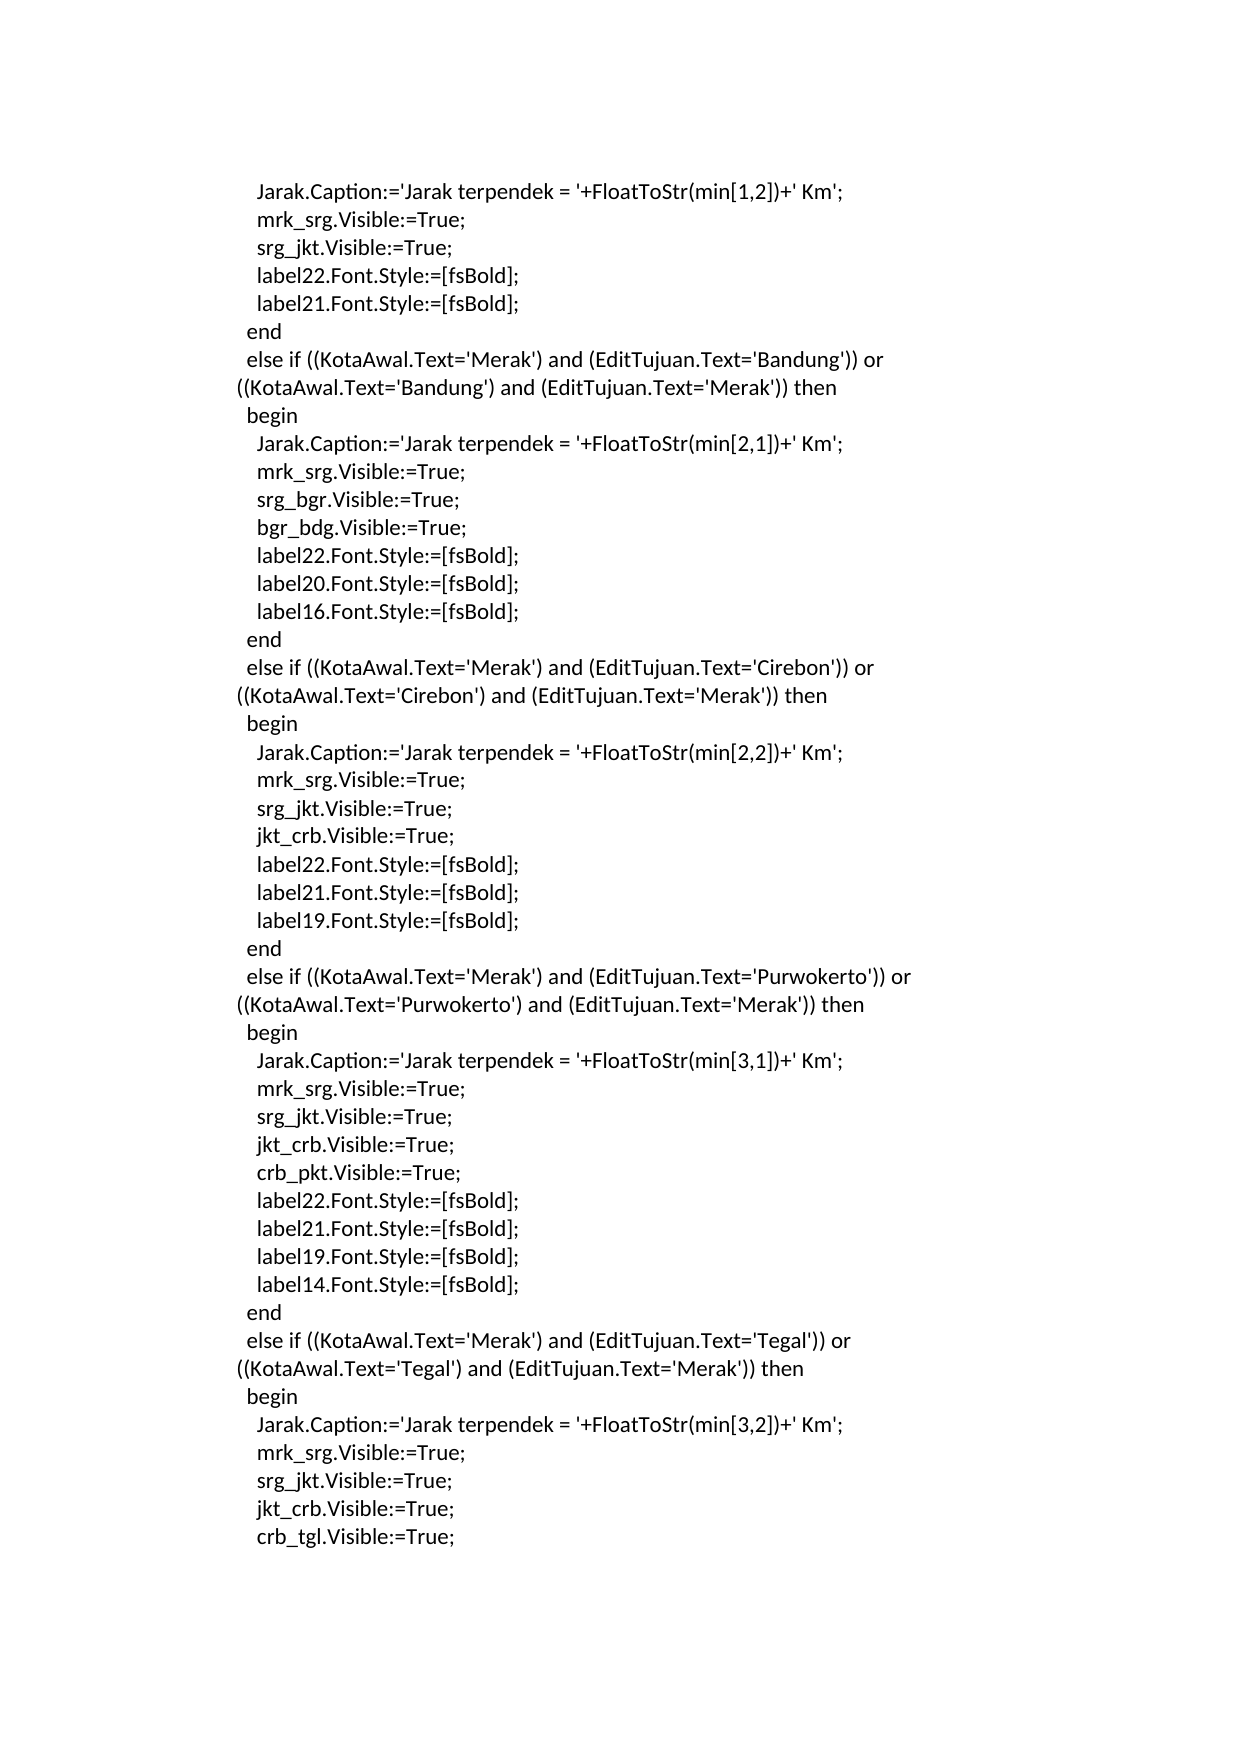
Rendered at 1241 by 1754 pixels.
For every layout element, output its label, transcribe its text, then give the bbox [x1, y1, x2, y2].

text srg_jkt.Visible:=True; [236, 1466, 1063, 1494]
text Jarak.Caption:='Jarak terpendek = '+FloatToStr(min[3,1])+' Km'; [236, 1046, 1063, 1074]
text label16.Font.Style:=[fsBold]; [236, 597, 1063, 626]
text label22.Font.Style:=[fsBold]; [236, 1186, 1063, 1214]
text else if ((KotaAwal.Text='Merak') and (EditTujuan.Text='Purwokerto')) or ((KotaAwal.Text='Purwokerto') and (EditTujuan.Text='Merak')) then [236, 962, 1063, 1018]
text Jarak.Caption:='Jarak terpendek = '+FloatToStr(min[1,2])+' Km'; [236, 177, 1063, 205]
text begin [236, 1382, 1063, 1410]
text srg_jkt.Visible:=True; [236, 233, 1063, 261]
text label21.Font.Style:=[fsBold]; [236, 878, 1063, 906]
text jkt_crb.Visible:=True; [236, 1130, 1063, 1158]
text label22.Font.Style:=[fsBold]; [236, 261, 1063, 289]
text begin [236, 709, 1063, 738]
text end [236, 934, 1063, 962]
text label21.Font.Style:=[fsBold]; [236, 289, 1063, 317]
text label20.Font.Style:=[fsBold]; [236, 569, 1063, 597]
text srg_jkt.Visible:=True; [236, 794, 1063, 822]
text else if ((KotaAwal.Text='Merak') and (EditTujuan.Text='Bandung')) or ((KotaAwal.Text='Bandung') and (EditTujuan.Text='Merak')) then [236, 345, 1063, 401]
text Jarak.Caption:='Jarak terpendek = '+FloatToStr(min[3,2])+' Km'; [236, 1410, 1063, 1438]
text begin [236, 1018, 1063, 1046]
text end [236, 1298, 1063, 1326]
text jkt_crb.Visible:=True; [236, 822, 1063, 850]
text begin [236, 401, 1063, 429]
text srg_bgr.Visible:=True; [236, 485, 1063, 513]
text Jarak.Caption:='Jarak terpendek = '+FloatToStr(min[2,2])+' Km'; [236, 738, 1063, 766]
text else if ((KotaAwal.Text='Merak') and (EditTujuan.Text='Tegal')) or ((KotaAwal.Text='Tegal') and (EditTujuan.Text='Merak')) then [236, 1326, 1063, 1382]
text mrk_srg.Visible:=True; [236, 766, 1063, 794]
text end [236, 626, 1063, 653]
text crb_pkt.Visible:=True; [236, 1158, 1063, 1186]
text bgr_bdg.Visible:=True; [236, 513, 1063, 541]
text jkt_crb.Visible:=True; [236, 1494, 1063, 1522]
text label21.Font.Style:=[fsBold]; [236, 1214, 1063, 1242]
text mrk_srg.Visible:=True; [236, 457, 1063, 485]
text label22.Font.Style:=[fsBold]; [236, 850, 1063, 878]
text label19.Font.Style:=[fsBold]; [236, 1242, 1063, 1270]
text end [236, 317, 1063, 345]
text mrk_srg.Visible:=True; [236, 205, 1063, 233]
text mrk_srg.Visible:=True; [236, 1438, 1063, 1466]
text Jarak.Caption:='Jarak terpendek = '+FloatToStr(min[2,1])+' Km'; [236, 429, 1063, 457]
text srg_jkt.Visible:=True; [236, 1102, 1063, 1130]
text crb_tgl.Visible:=True; [236, 1522, 1063, 1550]
text label19.Font.Style:=[fsBold]; [236, 906, 1063, 934]
text else if ((KotaAwal.Text='Merak') and (EditTujuan.Text='Cirebon')) or ((KotaAwal.Text='Cirebon') and (EditTujuan.Text='Merak')) then [236, 653, 1063, 709]
text mrk_srg.Visible:=True; [236, 1074, 1063, 1102]
text label22.Font.Style:=[fsBold]; [236, 541, 1063, 569]
text label14.Font.Style:=[fsBold]; [236, 1270, 1063, 1298]
